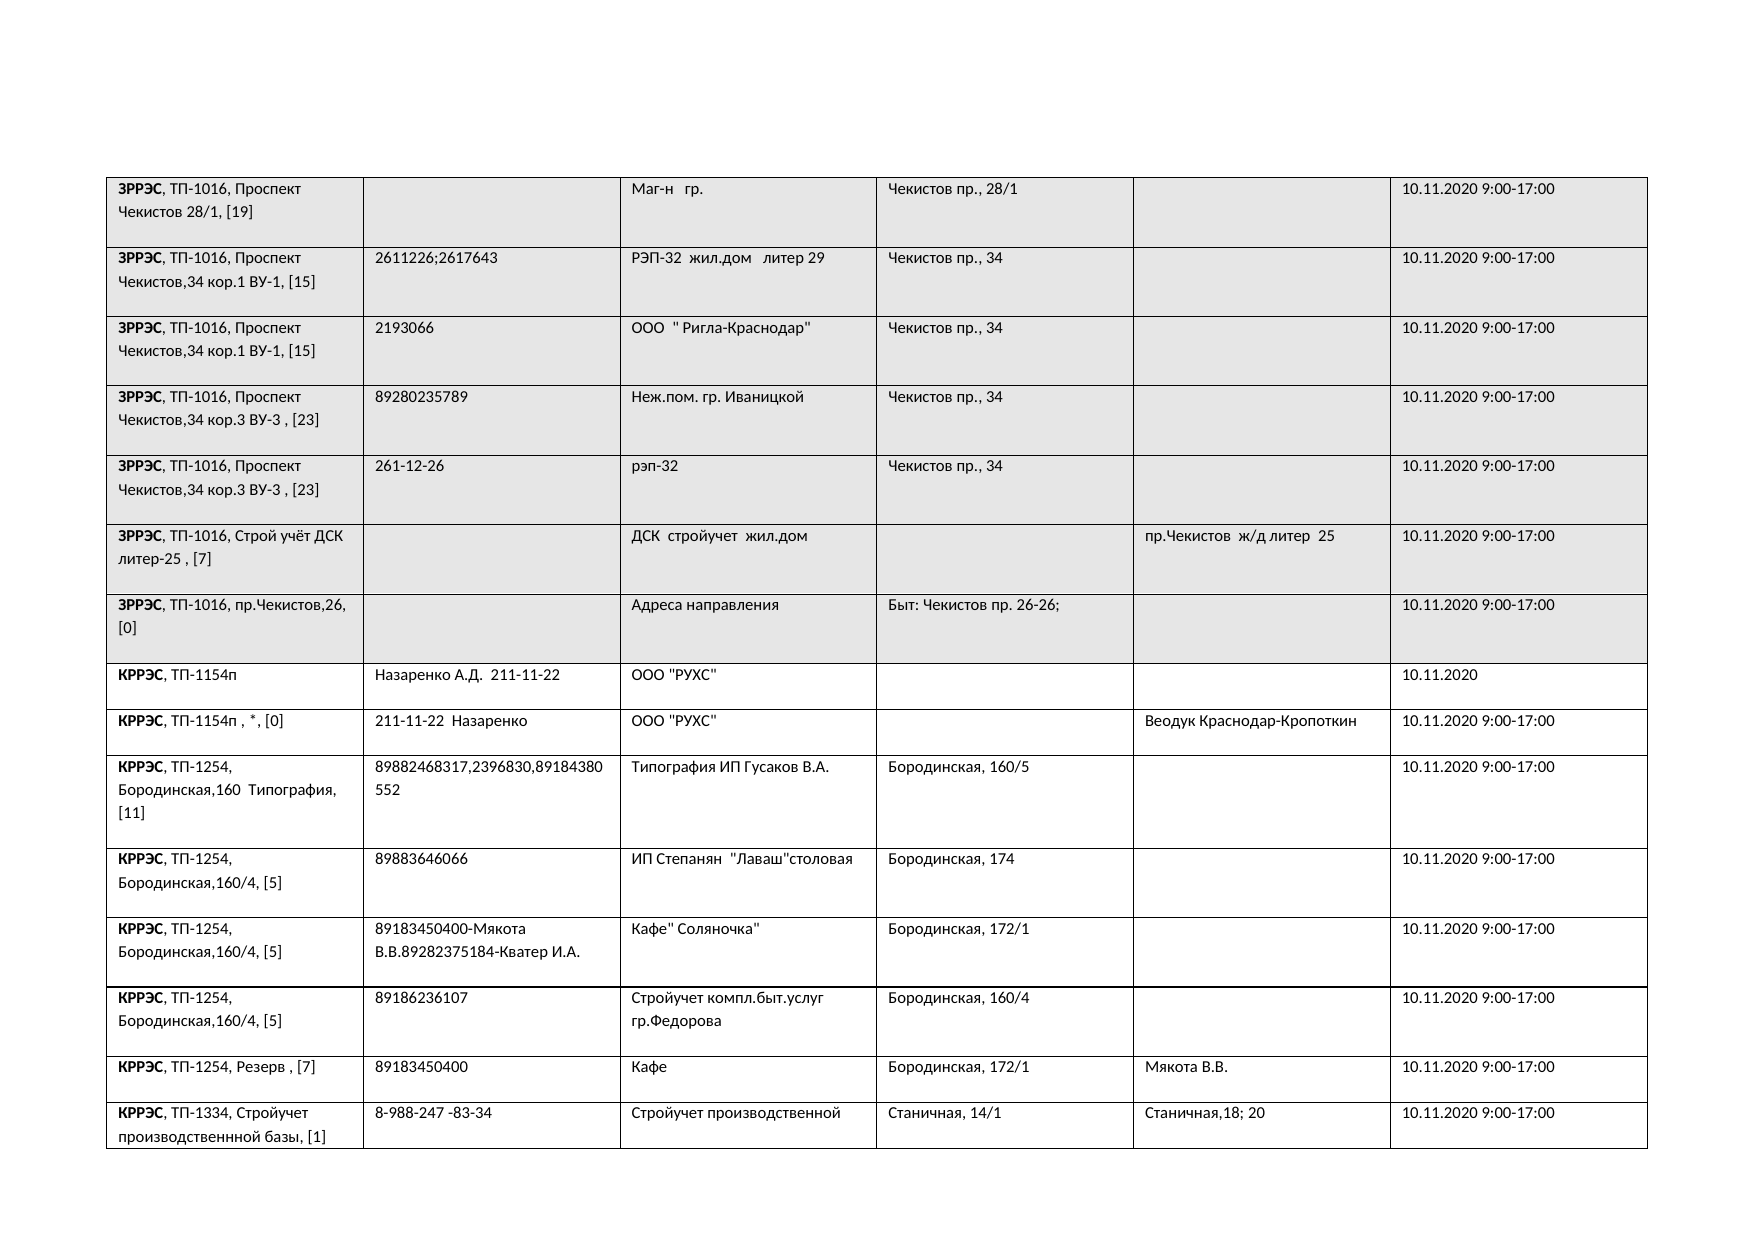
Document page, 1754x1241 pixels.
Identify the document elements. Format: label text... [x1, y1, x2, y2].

table_cell рэп-32 [621, 456, 876, 524]
table_cell Адреса направления [621, 595, 876, 663]
table_cell [877, 664, 1133, 709]
table_cell ДСК стройучет жил.дом [621, 525, 876, 593]
table_cell КРРЭС, ТП-1254, Резерв , [7] [107, 1057, 363, 1102]
table_cell КРРЭС, ТП-1254, Бородинская,160/4, [5] [107, 988, 363, 1056]
table_cell Чекистов пр., 34 [877, 248, 1133, 316]
table_cell [1134, 988, 1390, 1056]
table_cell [621, 1103, 876, 1148]
table_cell ООО "РУХС" [621, 664, 876, 709]
table_cell ООО " Ригла-Краснодар" [621, 317, 876, 385]
table_cell Чекистов пр., 34 [877, 386, 1133, 455]
table_cell Кафе" Соляночка" [621, 918, 876, 986]
table_cell Чекистов пр., 34 [877, 456, 1133, 524]
table_cell Неж.пом. гр. Иваницкой [621, 386, 876, 455]
table_cell 89183450400-Мякота В.В.89282375184-Кватер И.А. [364, 918, 620, 986]
table_cell 10.11.2020 9:00-17:00 [1391, 386, 1647, 455]
table_cell 10.11.2020 9:00-17:00 [1391, 456, 1647, 524]
table_cell 8-988-247 -83-34 [364, 1103, 620, 1148]
table_cell Веодук Краснодар-Кропоткин [1134, 710, 1390, 755]
table_cell 261-12-26 [364, 456, 620, 524]
table_cell КРРЭС, ТП-1154п , *, [0] [107, 710, 363, 755]
table_cell Чекистов пр., 28/1 [877, 178, 1133, 247]
table_cell Чекистов пр., 34 [877, 317, 1133, 385]
table_cell 10.11.2020 9:00-17:00 [1391, 710, 1647, 755]
table_cell Бородинская, 172/1 [877, 1057, 1133, 1102]
table_cell ЗРРЭС, ТП-1016, пр.Чекистов,26, [0] [107, 595, 363, 663]
table_cell 2193066 [364, 317, 620, 385]
table_cell [1134, 918, 1390, 986]
table_cell [1134, 317, 1390, 385]
table_cell [1134, 595, 1390, 663]
table_cell [1134, 178, 1390, 247]
table_cell 10.11.2020 9:00-17:00 [1391, 248, 1647, 316]
table_cell [1134, 386, 1390, 455]
table_cell РЭП-32 жил.дом литер 29 [621, 248, 876, 316]
table_cell [1134, 456, 1390, 524]
table_cell КРРЭС, ТП-1254, Бородинская,160/4, [5] [107, 918, 363, 986]
table_cell [364, 595, 620, 663]
table_cell 89280235789 [364, 386, 620, 455]
table_cell ЗРРЭС, ТП-1016, Проспект Чекистов 28/1, [19] [107, 178, 363, 247]
table_cell ЗРРЭС, ТП-1016, Проспект Чекистов,34 кор.1 ВУ-1, [15] [107, 317, 363, 385]
table_cell Быт: Чекистов пр. 26-26; [877, 595, 1133, 663]
table_cell Маг-н гр. [621, 178, 876, 247]
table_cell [107, 1103, 363, 1148]
table_cell 89183450400 [364, 1057, 620, 1102]
table_cell [877, 710, 1133, 755]
table_cell [364, 525, 620, 593]
table_cell [1134, 664, 1390, 709]
table_cell КРРЭС, ТП-1254, Бородинская,160 Типография, [11] [107, 756, 363, 848]
table_cell Типография ИП Гусаков В.А. [621, 756, 876, 848]
table_cell ООО "РУХС" [621, 710, 876, 755]
table_cell [1134, 248, 1390, 316]
table_cell КРРЭС, ТП-1254, Бородинская,160/4, [5] [107, 849, 363, 917]
table_cell ЗРРЭС, ТП-1016, Проспект Чекистов,34 кор.3 ВУ-3 , [23] [107, 456, 363, 524]
table_cell пр.Чекистов ж/д литер 25 [1134, 525, 1390, 593]
table_cell 89882468317,2396830,89184380552 [364, 756, 620, 848]
table_cell Станичная, 14/1 [877, 1103, 1133, 1148]
table_cell [877, 525, 1133, 593]
table_cell 89186236107 [364, 988, 620, 1056]
table_cell 10.11.2020 9:00-17:00 [1391, 988, 1647, 1056]
table_cell 10.11.2020 9:00-17:00 [1391, 918, 1647, 986]
table_cell КРРЭС, ТП-1154п [107, 664, 363, 709]
table_cell ЗРРЭС, ТП-1016, Проспект Чекистов,34 кор.1 ВУ-1, [15] [107, 248, 363, 316]
table_cell Бородинская, 172/1 [877, 918, 1133, 986]
table_cell 10.11.2020 9:00-17:00 [1391, 595, 1647, 663]
table_cell 89883646066 [364, 849, 620, 917]
table_cell 10.11.2020 9:00-17:00 [1391, 1057, 1647, 1102]
table_cell Бородинская, 160/5 [877, 756, 1133, 848]
table_cell [1134, 756, 1390, 848]
table_cell 10.11.2020 9:00-17:00 [1391, 849, 1647, 917]
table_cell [1391, 1103, 1647, 1148]
table_cell 2611226;2617643 [364, 248, 620, 316]
table_cell 10.11.2020 [1391, 664, 1647, 709]
table_cell [1134, 849, 1390, 917]
table_cell 10.11.2020 9:00-17:00 [1391, 525, 1647, 593]
table_cell ЗРРЭС, ТП-1016, Строй учёт ДСК литер-25 , [7] [107, 525, 363, 593]
table_cell Назаренко А.Д. 211-11-22 [364, 664, 620, 709]
table_cell 10.11.2020 9:00-17:00 [1391, 317, 1647, 385]
table_cell Станичная,18; 20 [1134, 1103, 1390, 1148]
table_cell ИП Степанян "Лаваш"столовая [621, 849, 876, 917]
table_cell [1391, 178, 1647, 247]
table_cell Стройучет компл.быт.услуг гр.Федорова [621, 988, 876, 1056]
table_cell 10.11.2020 9:00-17:00 [1391, 756, 1647, 848]
table_cell ЗРРЭС, ТП-1016, Проспект Чекистов,34 кор.3 ВУ-3 , [23] [107, 386, 363, 455]
table_cell Бородинская, 174 [877, 849, 1133, 917]
table_cell 211-11-22 Назаренко [364, 710, 620, 755]
table_cell [364, 178, 620, 247]
table_cell Кафе [621, 1057, 876, 1102]
table_cell Мякота В.В. [1134, 1057, 1390, 1102]
table_cell Бородинская, 160/4 [877, 988, 1133, 1056]
